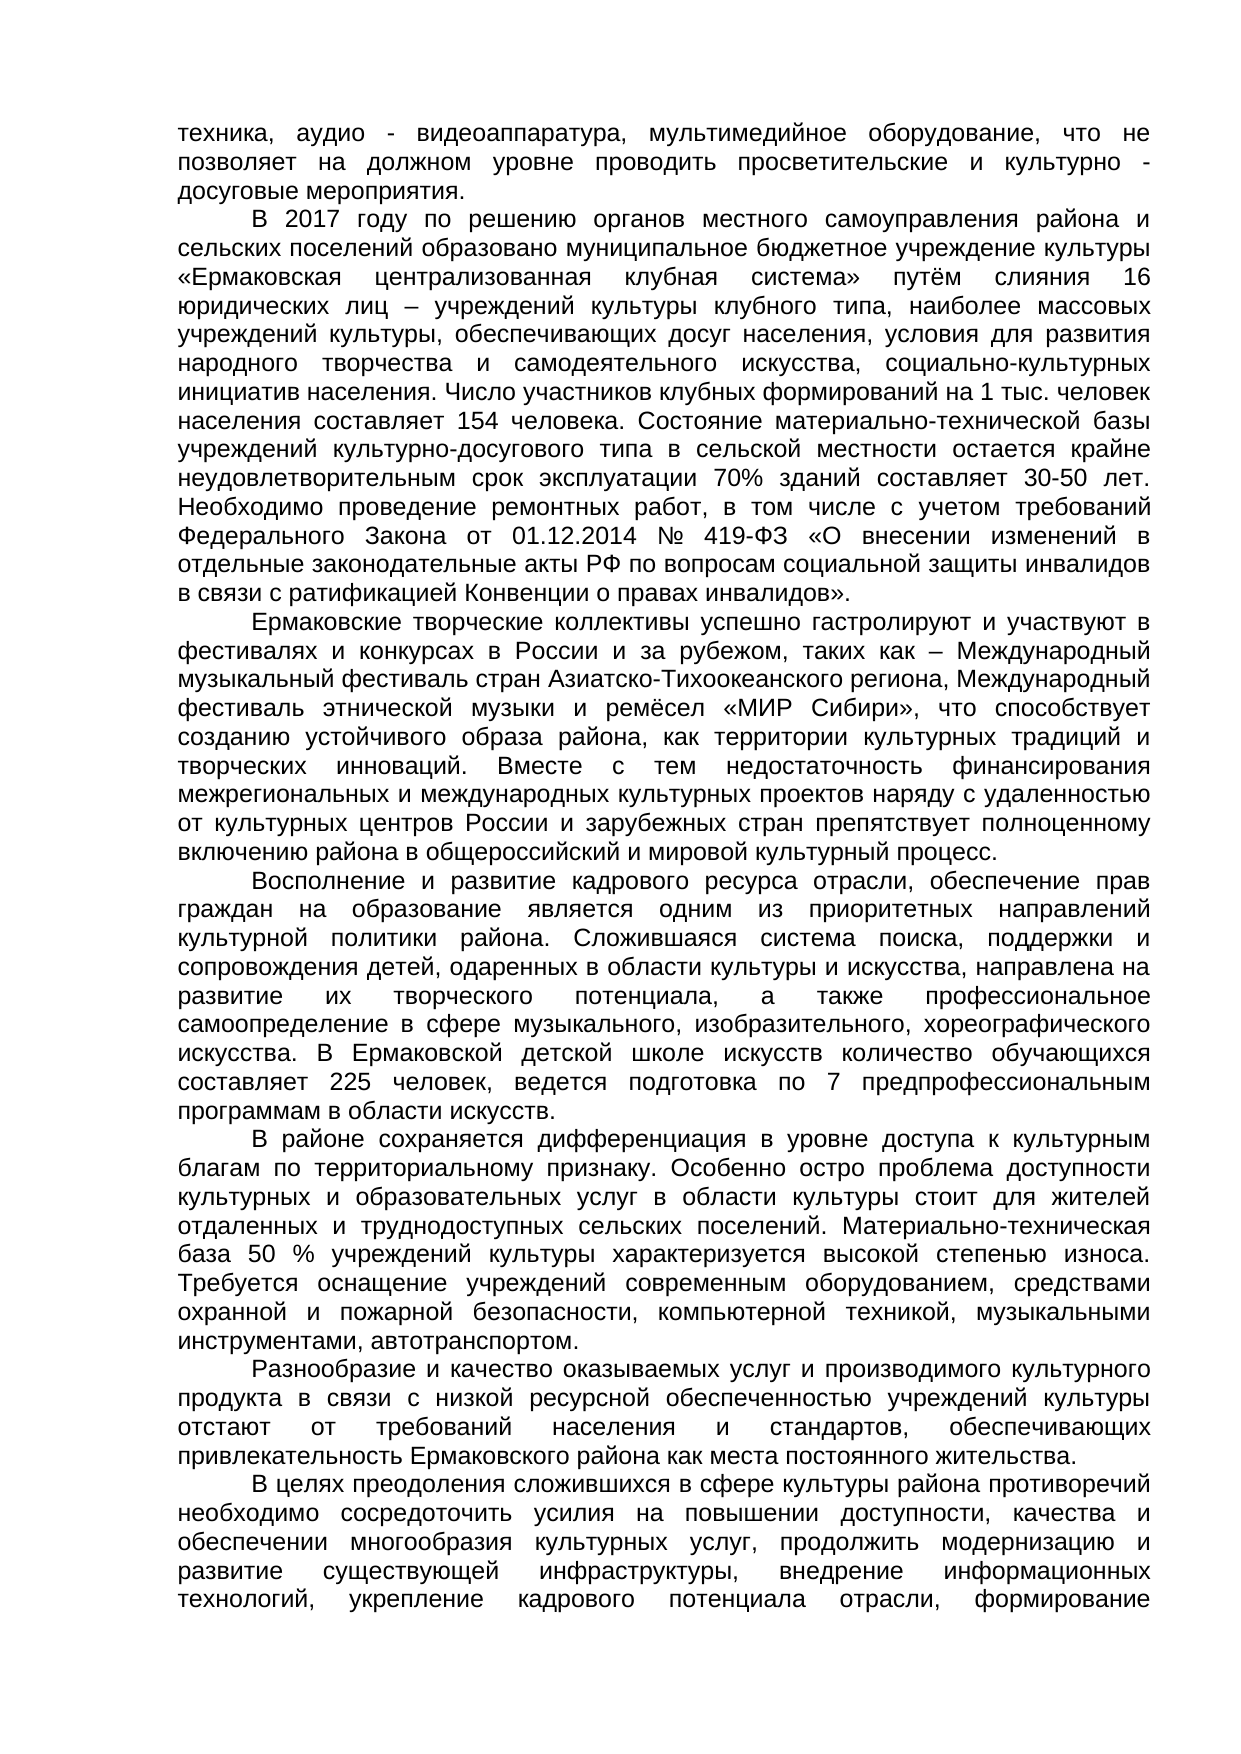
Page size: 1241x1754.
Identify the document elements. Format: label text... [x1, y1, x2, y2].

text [177, 1469, 1152, 1613]
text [177, 118, 1152, 204]
text Разнообразие и качество оказываемых услуг и производимого культурного продукта в связи с низкой ресурсной обеспеченностью учреждений культуры отстают от требований населения и стандартов, обеспечивающих привлекательность Ермаковского района как места постоянного жительства. [177, 1354, 1152, 1469]
text Восполнение и развитие кадрового ресурса отрасли, обеспечение прав граждан на образование является одним из приоритетных направлений культурной политики района. Сложившаяся система поиска, поддержки и сопровождения детей, одаренных в области культуры и искусства, направлена на развитие их творческого потенциала, а также профессиональное самоопределение в сфере музыкального, изобразительного, хореографического искусства. В Ермаковской детской школе искусств количество обучающихся составляет 225 человек, ведется подготовка по 7 предпрофессиональным программам в области искусств. [177, 866, 1152, 1124]
text В 2017 году по решению органов местного самоуправления района и сельских поселений образовано муниципальное бюджетное учреждение культуры «Ермаковская централизованная клубная система» путём слияния 16 юридических лиц – учреждений культуры клубного типа, наиболее массовых учреждений культуры, обеспечивающих досуг населения, условия для развития народного творчества и самодеятельного искусства, социально-культурных инициатив населения. Число участников клубных формирований на 1 тыс. человек населения составляет 154 человека. Состояние материально-технической базы учреждений культурно-досугового типа в сельской местности остается крайне неудовлетворительным срок эксплуатации 70% зданий составляет 30-50 лет. Необходимо проведение ремонтных работ, в том числе с учетом требований Федерального Закона от 01.12.2014 № 419-ФЗ «О внесении изменений в отдельные законодательные акты РФ по вопросам социальной защиты инвалидов в связи с ратификацией Конвенции о правах инвалидов». [177, 204, 1152, 607]
text В районе сохраняется дифференциация в уровне доступа к культурным благам по территориальному признаку. Особенно остро проблема доступности культурных и образовательных услуг в области культуры стоит для жителей отдаленных и труднодоступных сельских поселений. Материально-техническая база 50 % учреждений культуры характеризуется высокой степенью износа. Требуется оснащение учреждений современным оборудованием, средствами охранной и пожарной безопасности, компьютерной техникой, музыкальными инструментами, автотранспортом. [177, 1124, 1152, 1354]
text Ермаковские творческие коллективы успешно гастролируют и участвуют в фестивалях и конкурсах в России и за рубежом, таких как – Международный музыкальный фестиваль стран Азиатско-Тихоокеанского региона, Международный фестиваль этнической музыки и ремёсел «МИР Сибири», что способствует созданию устойчивого образа района, как территории культурных традиций и творческих инноваций. Вместе с тем недостаточность финансирования межрегиональных и международных культурных проектов наряду с удаленностью от культурных центров России и зарубежных стран препятствует полноценному включению района в общероссийский и мировой культурный процесс. [177, 607, 1152, 866]
